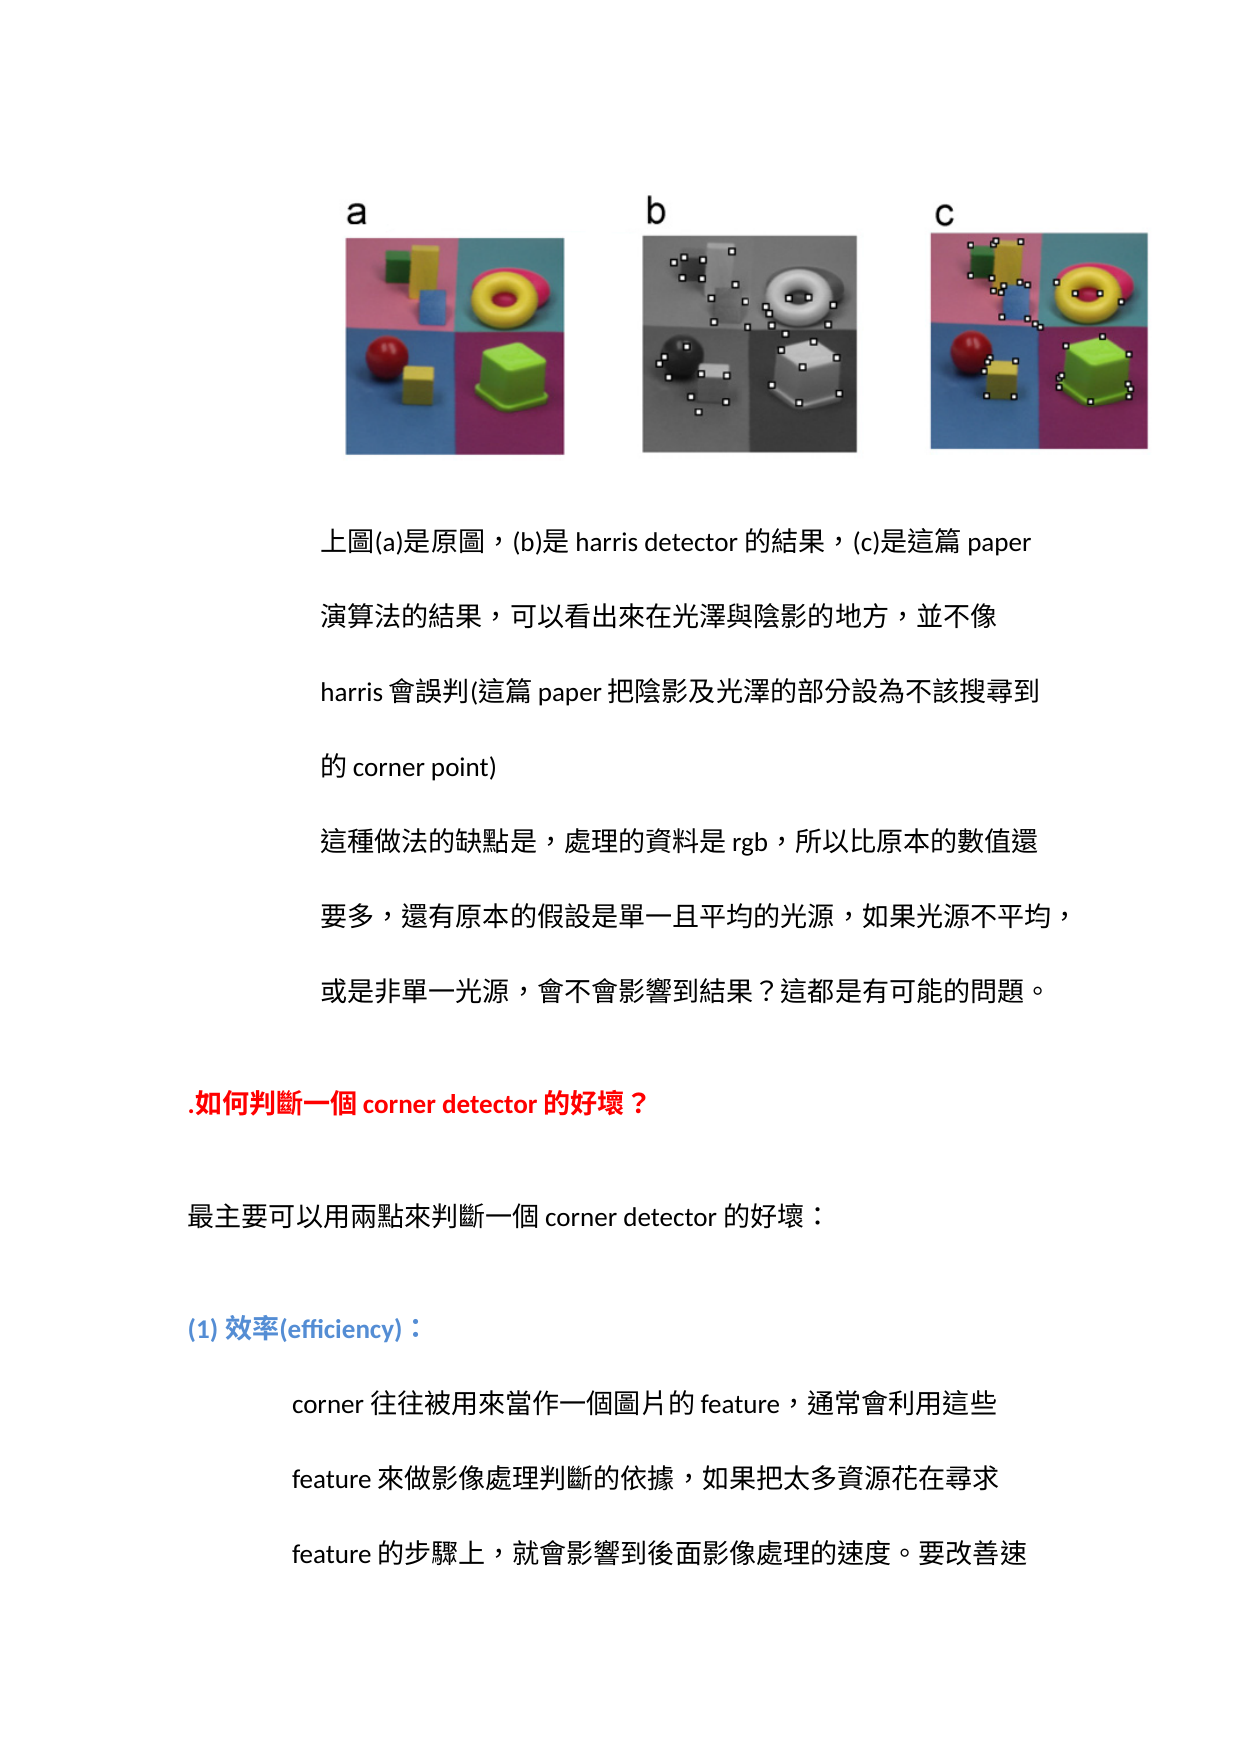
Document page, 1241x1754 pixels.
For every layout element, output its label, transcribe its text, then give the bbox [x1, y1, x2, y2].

text 最主要可以用兩點來判斷一個corner detector 的好壞： [187, 1177, 1053, 1252]
list feature來做影像處理判斷的依據，如果把太多資源花在尋求 [292, 1439, 1053, 1514]
text 這種做法的缺點是，處理的資料是rgb，所以比原本的數值還要多，還有原本的假設是單一且平均的光源，如果光源不平均，或是非單一光源，會不會影響到結果？這都是有可能的問題。 [320, 802, 1053, 1027]
text .如何判斷一個corner detector 的好壞？ [187, 1064, 1053, 1139]
text 上圖(a)是原圖，(b)是harris detector 的結果，(c)是這篇paper演算法的結果，可以看出來在光澤與陰影的地方，並不像harris會誤判(這篇paper把陰影及光澤的部分設為不該搜尋到的corner point) [320, 502, 1053, 802]
list feature的步驟上，就會影響到後面影像處理的速度。要改善速 [292, 1514, 1053, 1589]
list corner 往往被用來當作一個圖片的feature，通常會利用這些 [292, 1364, 1053, 1439]
list 效率(efficiency)： [187, 1289, 1053, 1364]
picture [320, 164, 1186, 492]
